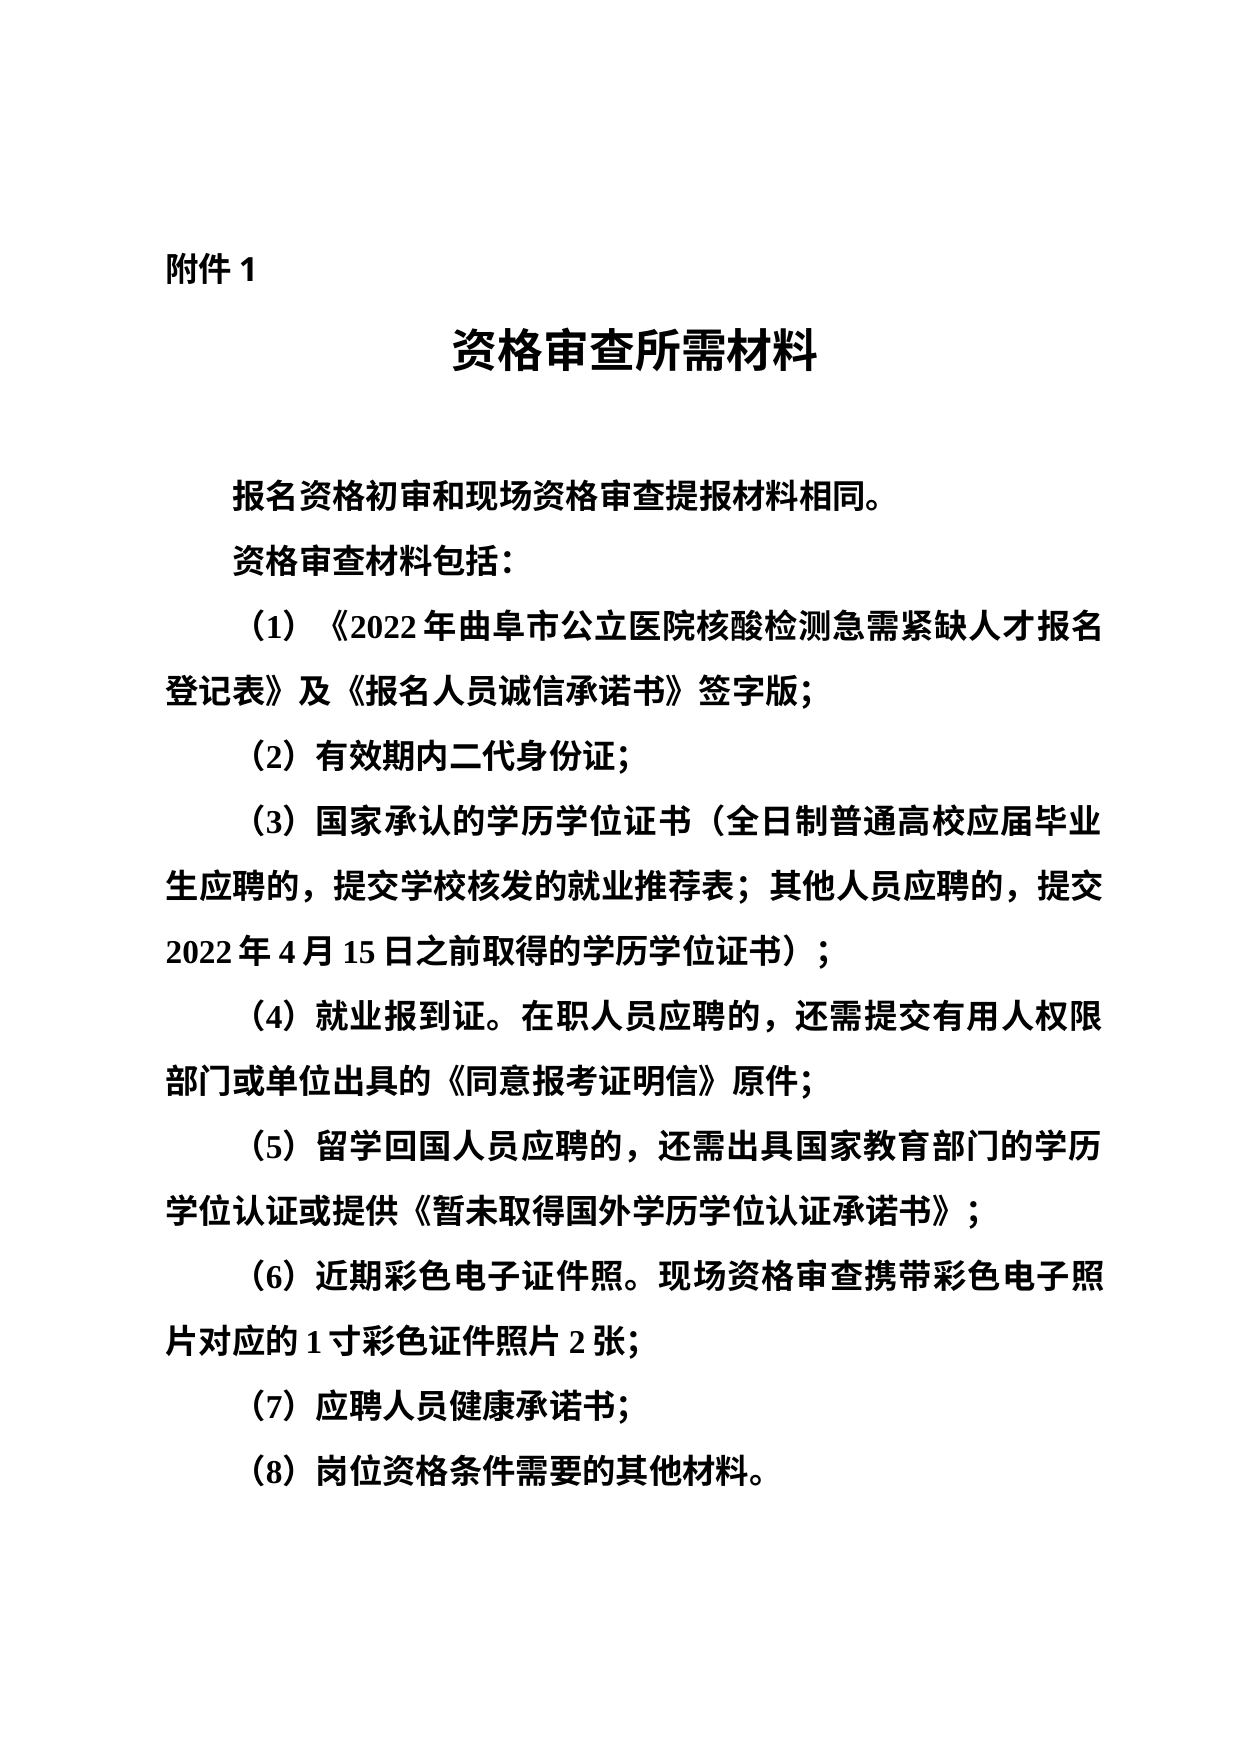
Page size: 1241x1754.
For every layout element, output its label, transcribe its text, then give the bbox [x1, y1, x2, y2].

list 岗位资格条件需要的其他材料。 [165, 1437, 1104, 1502]
list 近期彩色电子证件照。现场资格审查携带彩色电子照片对应的1寸彩色证件照片2张； [165, 1242, 1104, 1372]
list 国家承认的学历学位证书（全日制普通高校应届毕业生应聘的，提交学校核发的就业推荐表；其他人员应聘的，提交2022年4月15日之前取得的学历学位证书）； [165, 908, 1104, 982]
list 有效期内二代身份证； [165, 722, 1104, 787]
list 应聘人员健康承诺书； [165, 1372, 1104, 1437]
list 留学回国人员应聘的，还需出具国家教育部门的学历学位认证或提供《暂未取得国外学历学位认证承诺书》； [165, 1112, 1104, 1242]
list 国家承认的学历学位证书（全日制普通高校应届毕业生应聘的，提交学校核发的就业推荐表；其他人员应聘的，提交2022年4月15日之前取得的学历学位证书）； [165, 787, 1104, 860]
text 报名资格初审和现场资格审查提报材料相同。 [165, 462, 1104, 527]
text 资格审查材料包括： [165, 527, 1104, 592]
list 《2022年曲阜市公立医院核酸检测急需紧缺人才报名登记表》及《报名人员诚信承诺书》签字版； [165, 592, 1104, 722]
list 就业报到证。在职人员应聘的，还需提交有用人权限部门或单位出具的《同意报考证明信》原件； [165, 982, 1104, 1112]
text 资格审查所需材料 [165, 299, 1104, 397]
text 附件1 [165, 234, 1104, 299]
